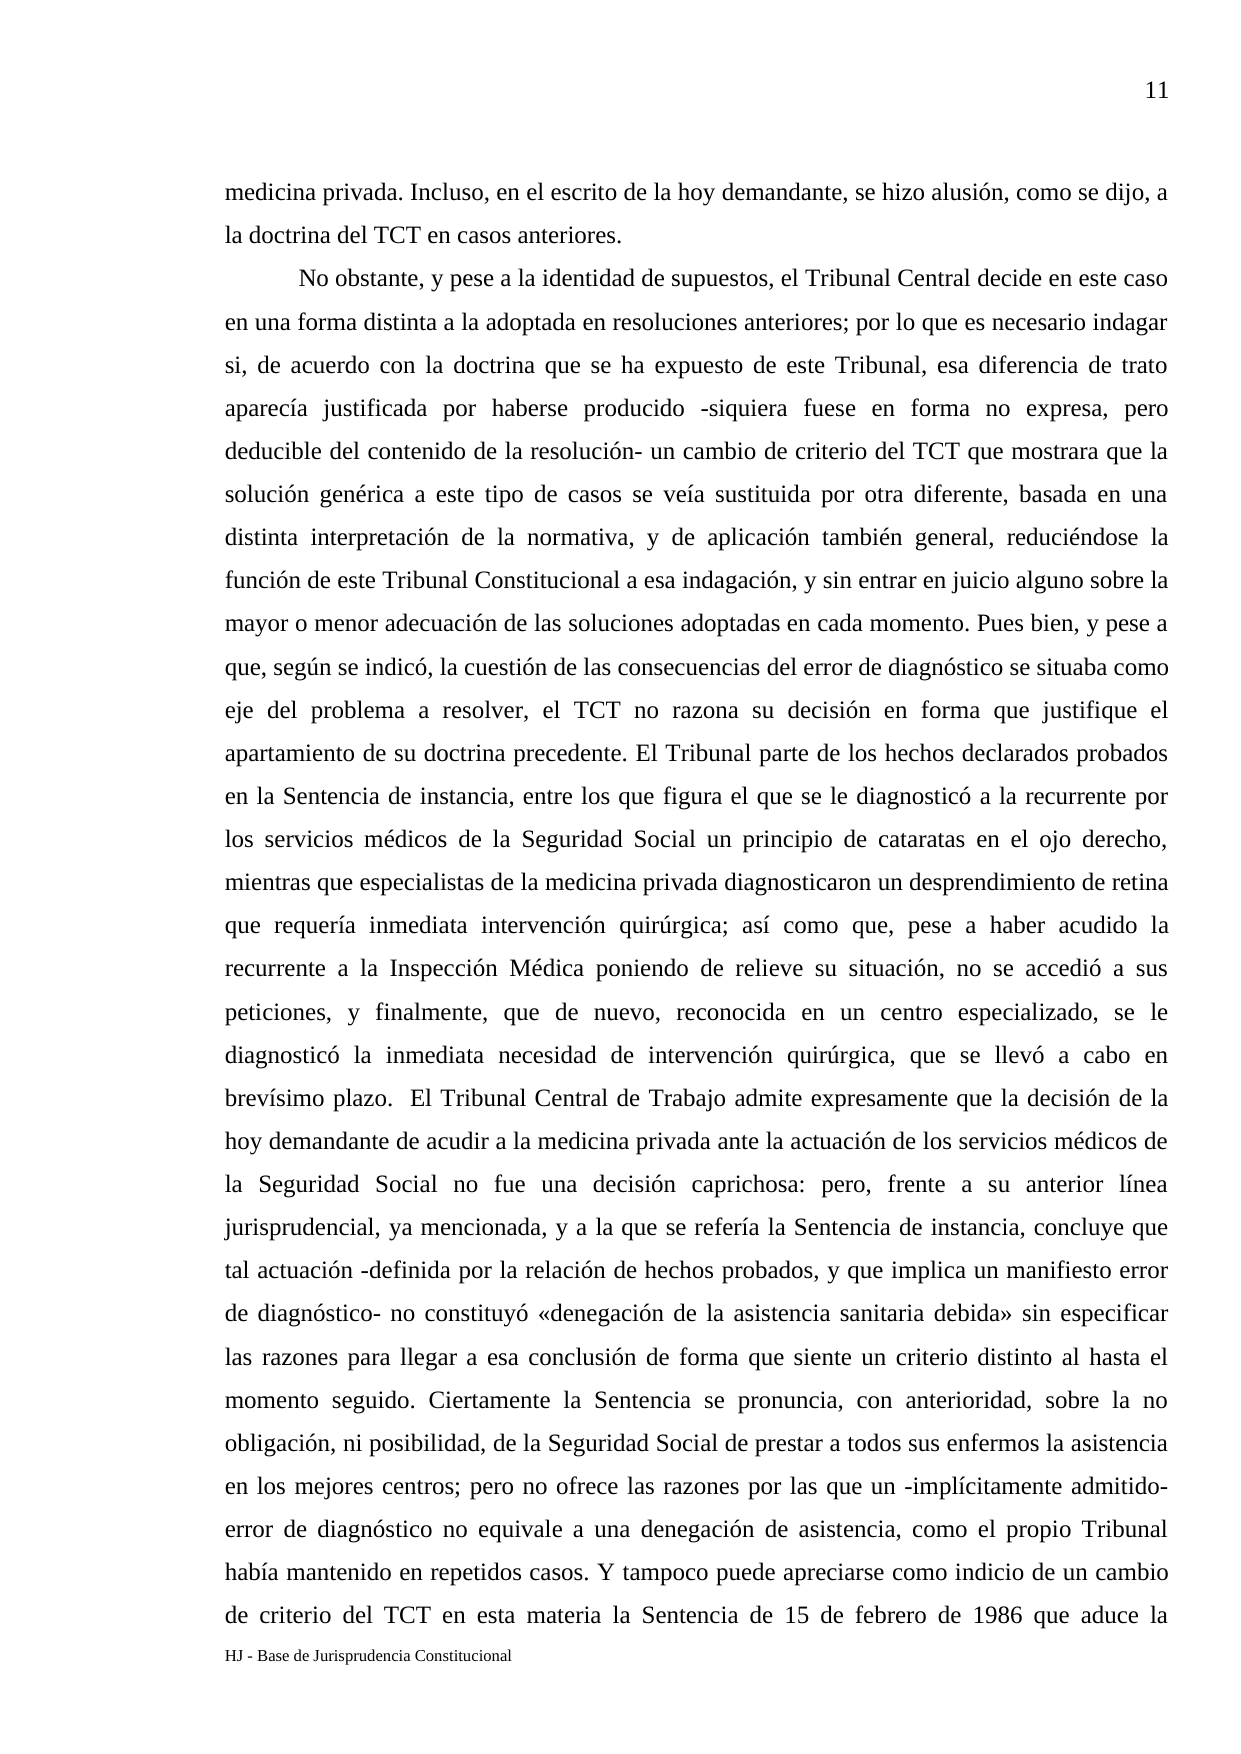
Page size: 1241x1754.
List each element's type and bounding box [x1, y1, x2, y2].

text [224, 263, 1169, 1629]
text [224, 177, 1169, 249]
